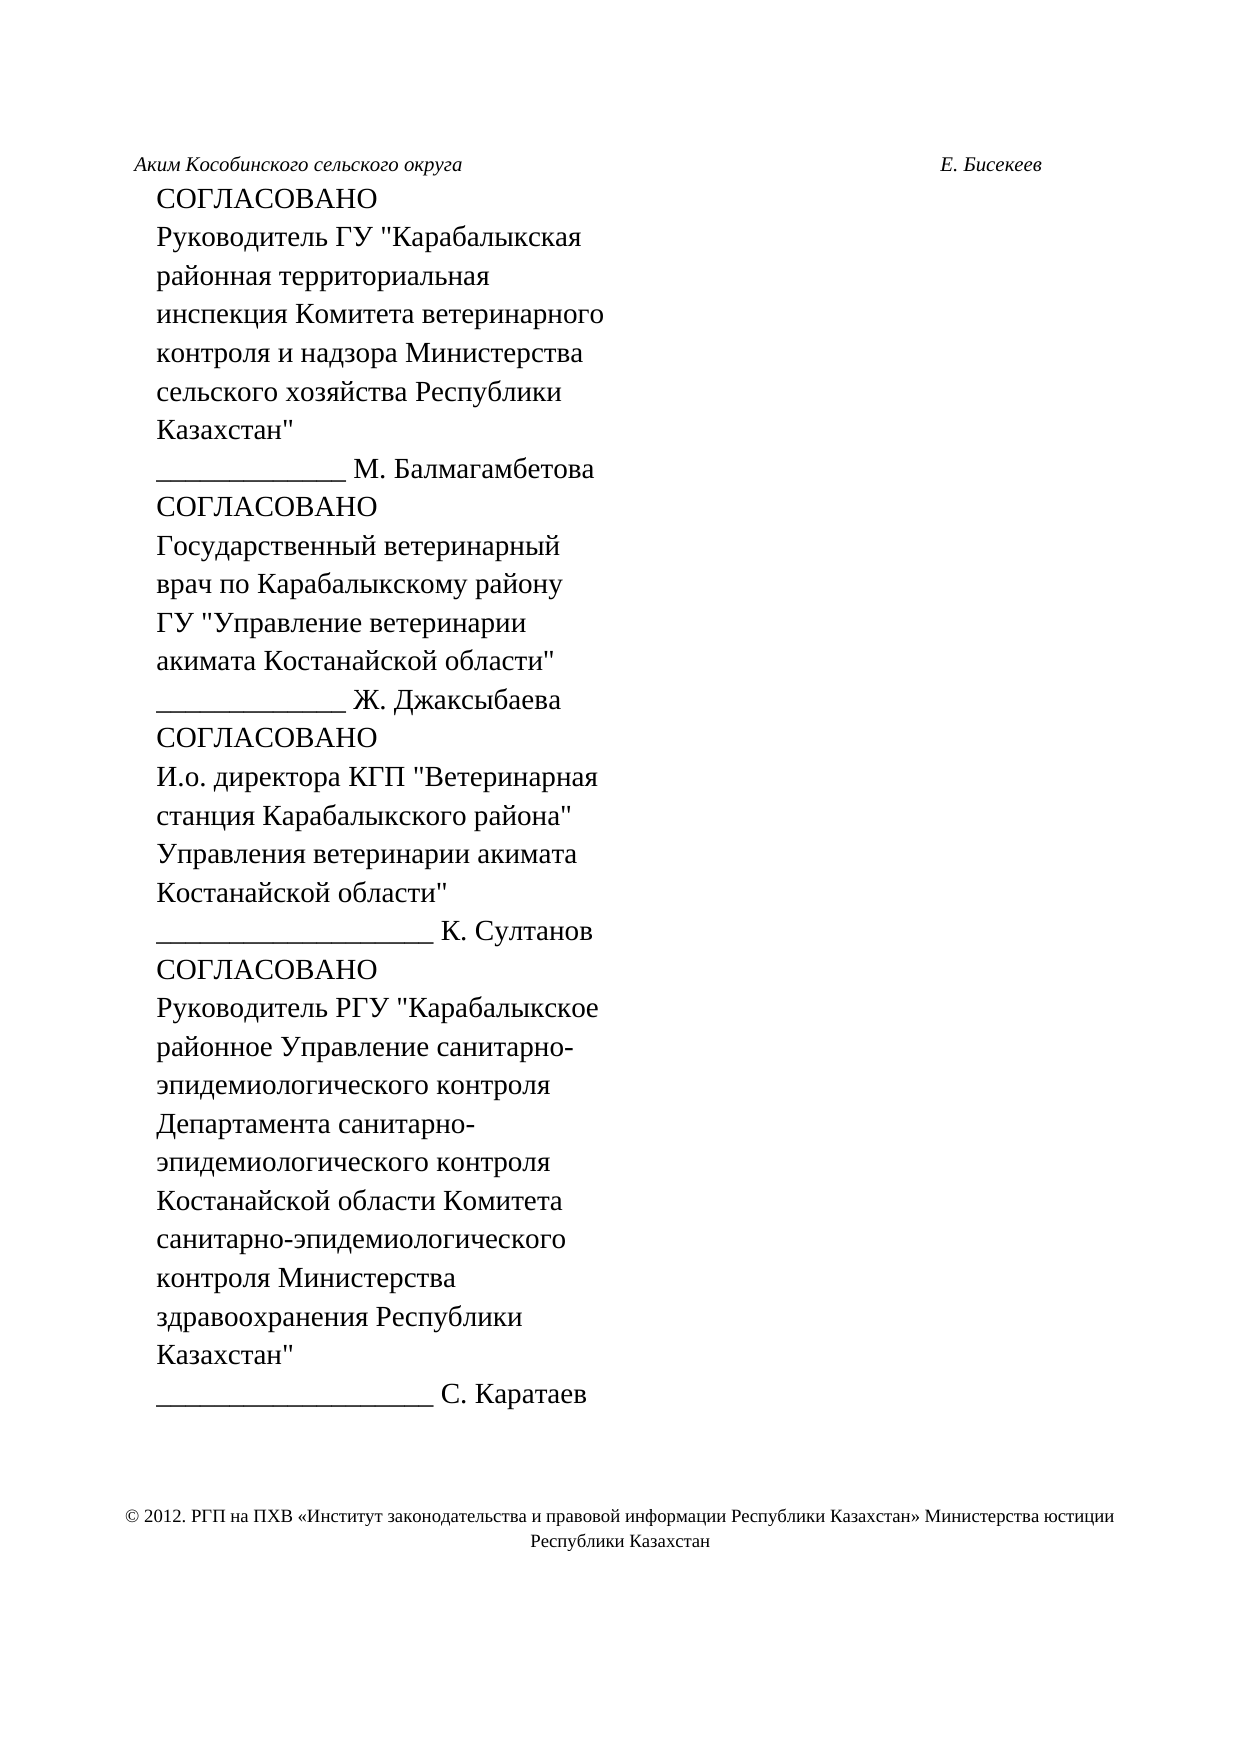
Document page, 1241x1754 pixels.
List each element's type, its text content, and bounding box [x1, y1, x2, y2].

text Государственный ветеринарный [112, 528, 1128, 561]
text _____________ Ж. Джаксыбаева [112, 682, 1128, 716]
text акимата Костанайской области" [112, 643, 1128, 677]
text © 2012. РГП на ПХВ «Институт законодательства и правовой информации Республики Казахстан» Министерства юстиции Республики Казахстан [112, 1505, 1128, 1551]
text районное Управление санитарно- [112, 1029, 1128, 1062]
text районная территориальная [112, 258, 1128, 292]
text ___________________ С. Каратаев [112, 1376, 1128, 1409]
table_header Е. Бисекеев [939, 150, 1240, 181]
text инспекция Комитета ветеринарного [112, 297, 1128, 330]
text СОГЛАСОВАНО [112, 489, 1128, 523]
text СОГЛАСОВАНО [112, 181, 1128, 214]
text СОГЛАСОВАНО [112, 721, 1128, 754]
text контроля Министерства [112, 1260, 1128, 1294]
text Руководитель ГУ "Карабалыкская [112, 219, 1128, 253]
text санитарно-эпидемиологического [112, 1222, 1128, 1255]
text ___________________ К. Султанов [112, 913, 1128, 947]
text эпидемиологического контроля [112, 1144, 1128, 1178]
text ГУ "Управление ветеринарии [112, 605, 1128, 638]
text _____________ М. Балмагамбетова [112, 451, 1128, 484]
text Костанайской области" [112, 875, 1128, 908]
text сельского хозяйства Республики [112, 374, 1128, 407]
text контроля и надзора Министерства [112, 335, 1128, 369]
text И.о. директора КГП "Ветеринарная [112, 759, 1128, 793]
text Руководитель РГУ "Карабалыкское [112, 990, 1128, 1024]
text станция Карабалыкского района" [112, 798, 1128, 831]
text СОГЛАСОВАНО [112, 952, 1128, 985]
text врач по Карабалыкскому району [112, 566, 1128, 600]
text Казахстан" [112, 1337, 1128, 1371]
text эпидемиологического контроля [112, 1067, 1128, 1101]
text Казахстан" [112, 412, 1128, 446]
text здравоохранения Республики [112, 1299, 1128, 1332]
table_header Аким Кособинского сельского округа [101, 150, 939, 181]
text Костанайской области Комитета [112, 1183, 1128, 1217]
text Департамента санитарно- [112, 1106, 1128, 1139]
text Управления ветеринарии акимата [112, 836, 1128, 870]
